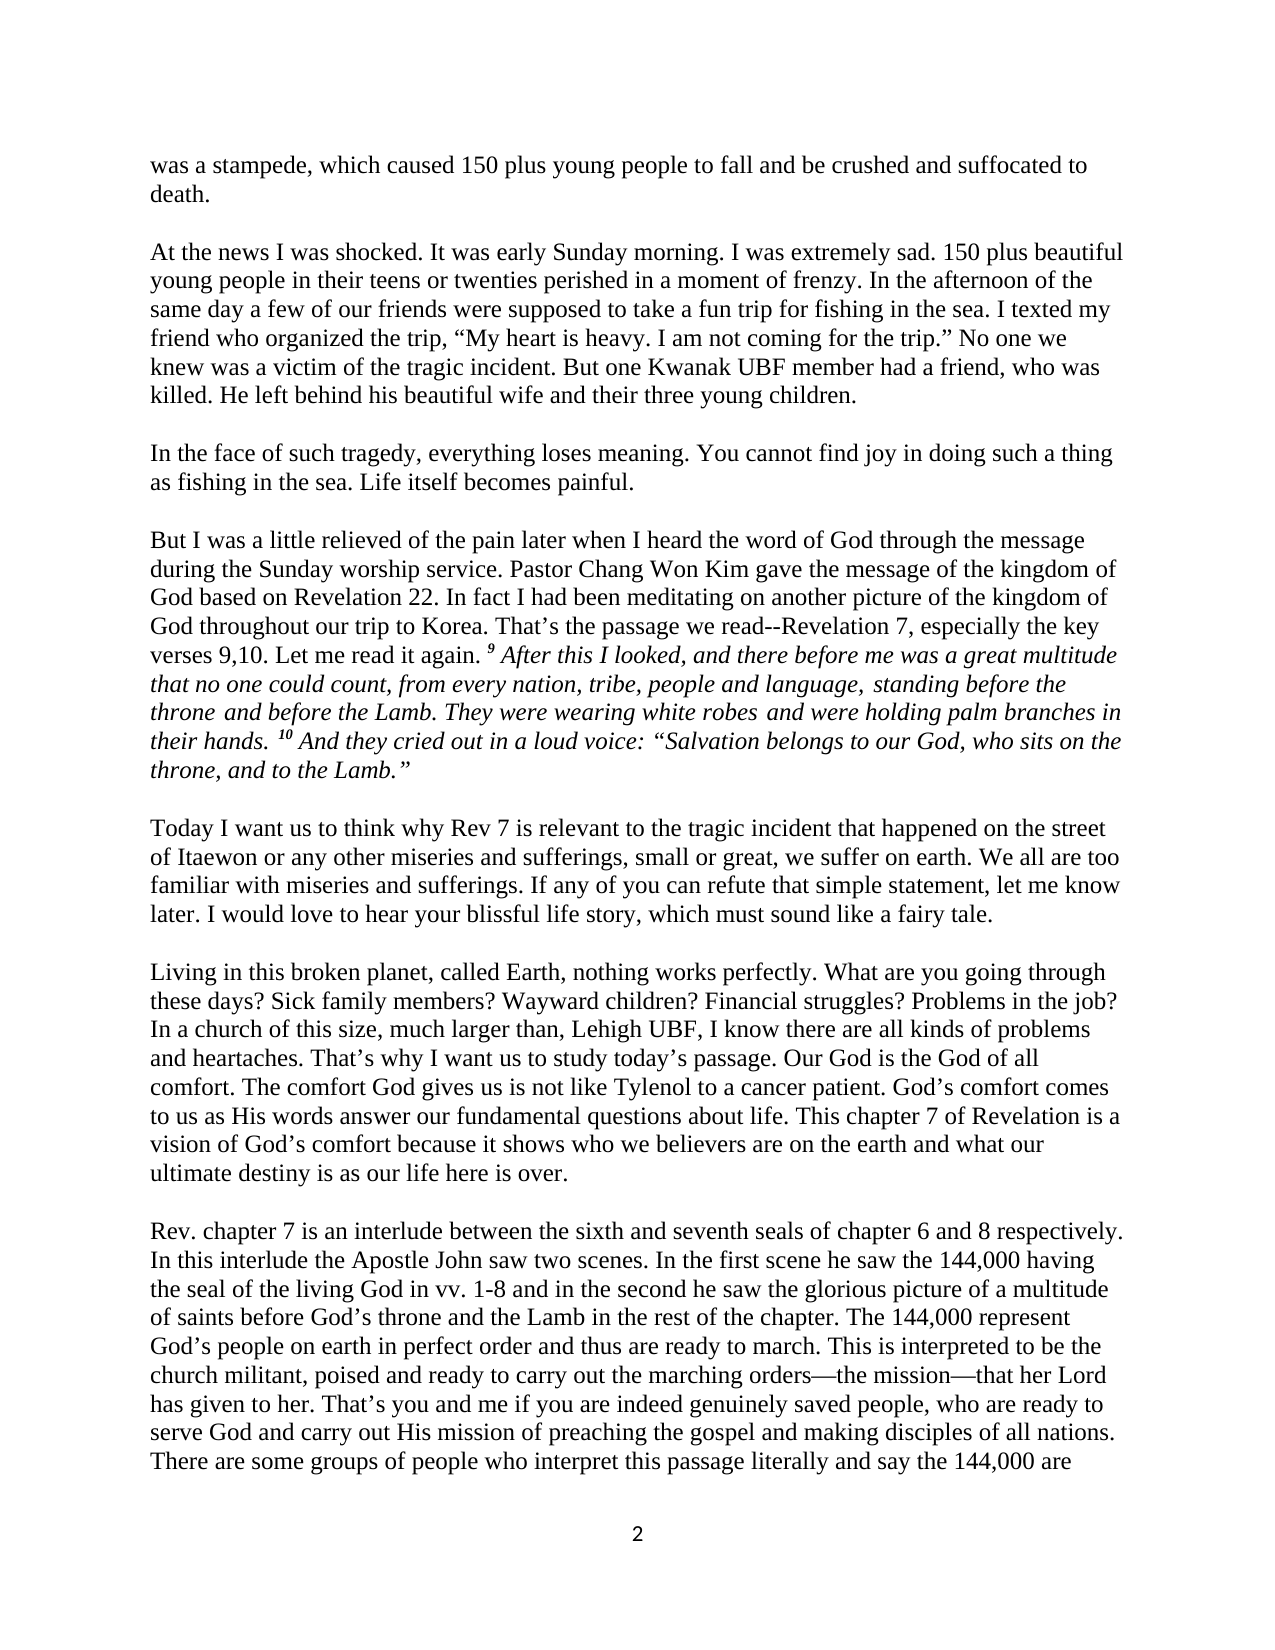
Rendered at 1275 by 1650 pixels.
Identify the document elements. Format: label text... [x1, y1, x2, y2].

text Today I want us to think why Rev 7 is relevant to the tragic incident that happened on the street of Itaewon or any other miseries and sufferings, small or great, we suffer on earth. We all are too familiar with miseries and sufferings. If any of you can refute that simple statement, let me know later. I would love to hear your blissful life story, which must sound like a fairy tale. [150, 813, 1125, 928]
text Living in this broken planet, called Earth, nothing works perfectly. What are you going through these days? Sick family members? Wayward children? Financial struggles? Problems in the job? In a church of this size, much larger than, Lehigh UBF, I know there are all kinds of problems and heartaches. That’s why I want us to study today’s passage. Our God is the God of all comfort. The comfort God gives us is not like Tylenol to a cancer patient. God’s comfort comes to us as His words answer our fundamental questions about life. This chapter 7 of Revelation is a vision of God’s comfort because it shows who we believers are on the earth and what our ultimate destiny is as our life here is over. [150, 957, 1125, 1187]
text In the face of such tragedy, everything loses meaning. You cannot find joy in doing such a thing as fishing in the sea. Life itself becomes painful. [150, 438, 1125, 496]
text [150, 150, 1125, 207]
text At the news I was shocked. It was early Sunday morning. I was extremely sad. 150 plus beautiful young people in their teens or twenties perished in a moment of frenzy. In the afternoon of the same day a few of our friends were supposed to take a fun trip for fishing in the sea. I texted my friend who organized the trip, “My heart is heavy. I am not coming for the trip.” No one we knew was a victim of the tragic incident. But one Kwanak UBF member had a friend, who was killed. He left behind his beautiful wife and their three young children. [150, 237, 1125, 409]
text But I was a little relieved of the pain later when I heard the word of God through the message during the Sunday worship service. Pastor Chang Won Kim gave the message of the kingdom of God based on Revelation 22. In fact I had been meditating on another picture of the kingdom of God throughout our trip to Korea. That’s the passage we read--Revelation 7, especially the key verses 9,10. Let me read it again. 9 After this I looked, and there before me was a great multitude that no one could count, from every nation, tribe, people and language, standing before the throne and before the Lamb. They were wearing white robes and were holding palm branches in their hands. 10 And they cried out in a loud voice: “Salvation belongs to our God, who sits on the throne, and to the Lamb.” [150, 525, 1125, 784]
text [150, 1216, 1125, 1475]
